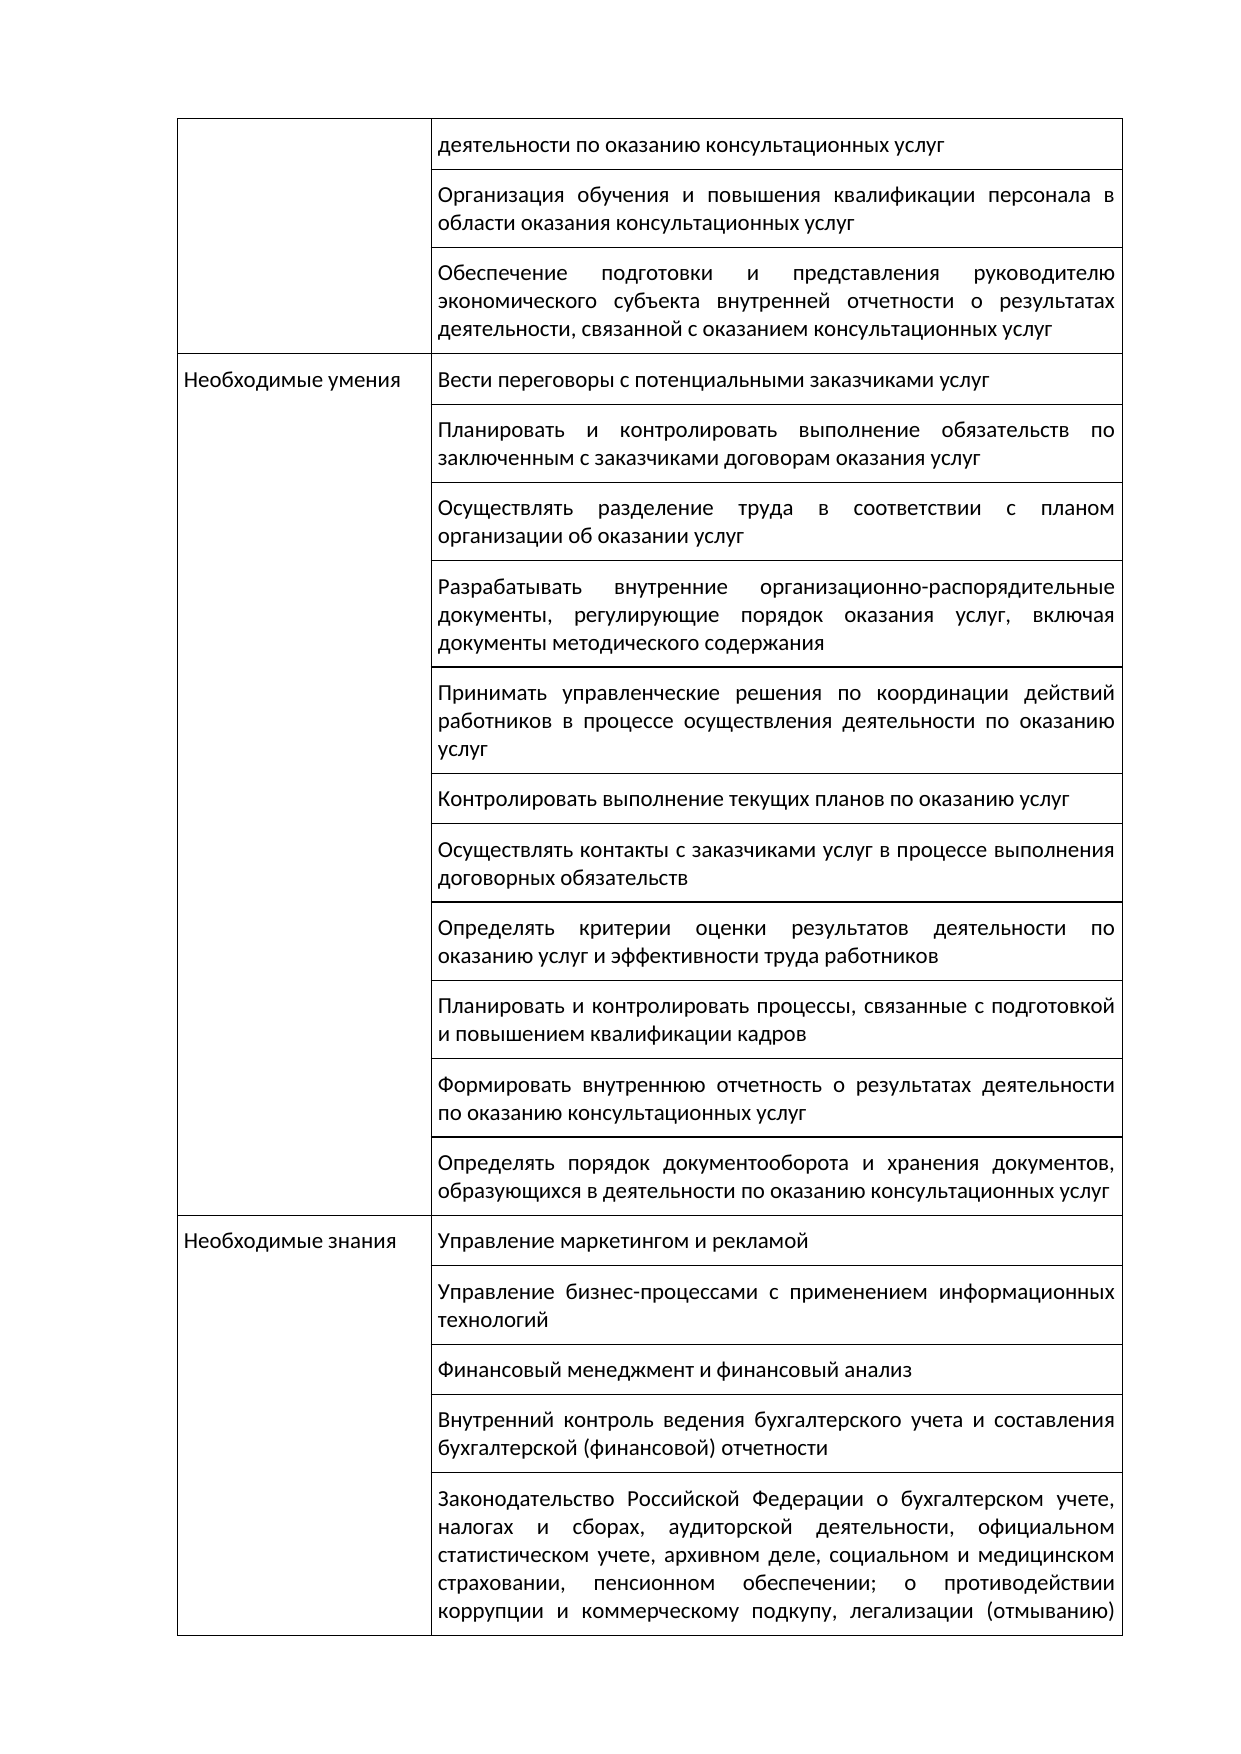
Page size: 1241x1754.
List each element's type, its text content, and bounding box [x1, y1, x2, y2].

table_cell Разрабатывать внутренние организационно-распорядительные документы, регулирующие порядок оказания услуг, включая документы методического содержания [432, 561, 1122, 666]
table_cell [432, 1473, 1122, 1634]
table_cell Внутренний контроль ведения бухгалтерского учета и составления бухгалтерской (финансовой) отчетности [432, 1395, 1122, 1472]
table_cell Необходимые умения [178, 354, 431, 1215]
table_cell Принимать управленческие решения по координации действий работников в процессе осуществления деятельности по оказанию услуг [432, 668, 1122, 773]
table_cell Вести переговоры с потенциальными заказчиками услуг [432, 354, 1122, 403]
table_cell Управление бизнес-процессами с применением информационных технологий [432, 1266, 1122, 1343]
table_cell Планировать и контролировать выполнение обязательств по заключенным с заказчиками договорам оказания услуг [432, 405, 1122, 482]
table_cell Финансовый менеджмент и финансовый анализ [432, 1345, 1122, 1394]
table_cell Определять порядок документооборота и хранения документов, образующихся в деятельности по оказанию консультационных услуг [432, 1138, 1122, 1215]
table_cell Осуществлять разделение труда в соответствии с планом организации об оказании услуг [432, 483, 1122, 560]
table_cell Определять критерии оценки результатов деятельности по оказанию услуг и эффективности труда работников [432, 903, 1122, 980]
table_cell Контролировать выполнение текущих планов по оказанию услуг [432, 774, 1122, 823]
table_cell Организация обучения и повышения квалификации персонала в области оказания консультационных услуг [432, 170, 1122, 247]
table_cell Осуществлять контакты с заказчиками услуг в процессе выполнения договорных обязательств [432, 824, 1122, 901]
table_cell Управление маркетингом и рекламой [432, 1216, 1122, 1265]
table_cell Формировать внутреннюю отчетность о результатах деятельности по оказанию консультационных услуг [432, 1059, 1122, 1136]
table_cell Планировать и контролировать процессы, связанные с подготовкой и повышением квалификации кадров [432, 981, 1122, 1058]
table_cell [432, 119, 1122, 168]
table_cell Обеспечение подготовки и представления руководителю экономического субъекта внутренней отчетности о результатах деятельности, связанной с оказанием консультационных услуг [432, 248, 1122, 353]
table_cell Необходимые знания [178, 1216, 431, 1634]
